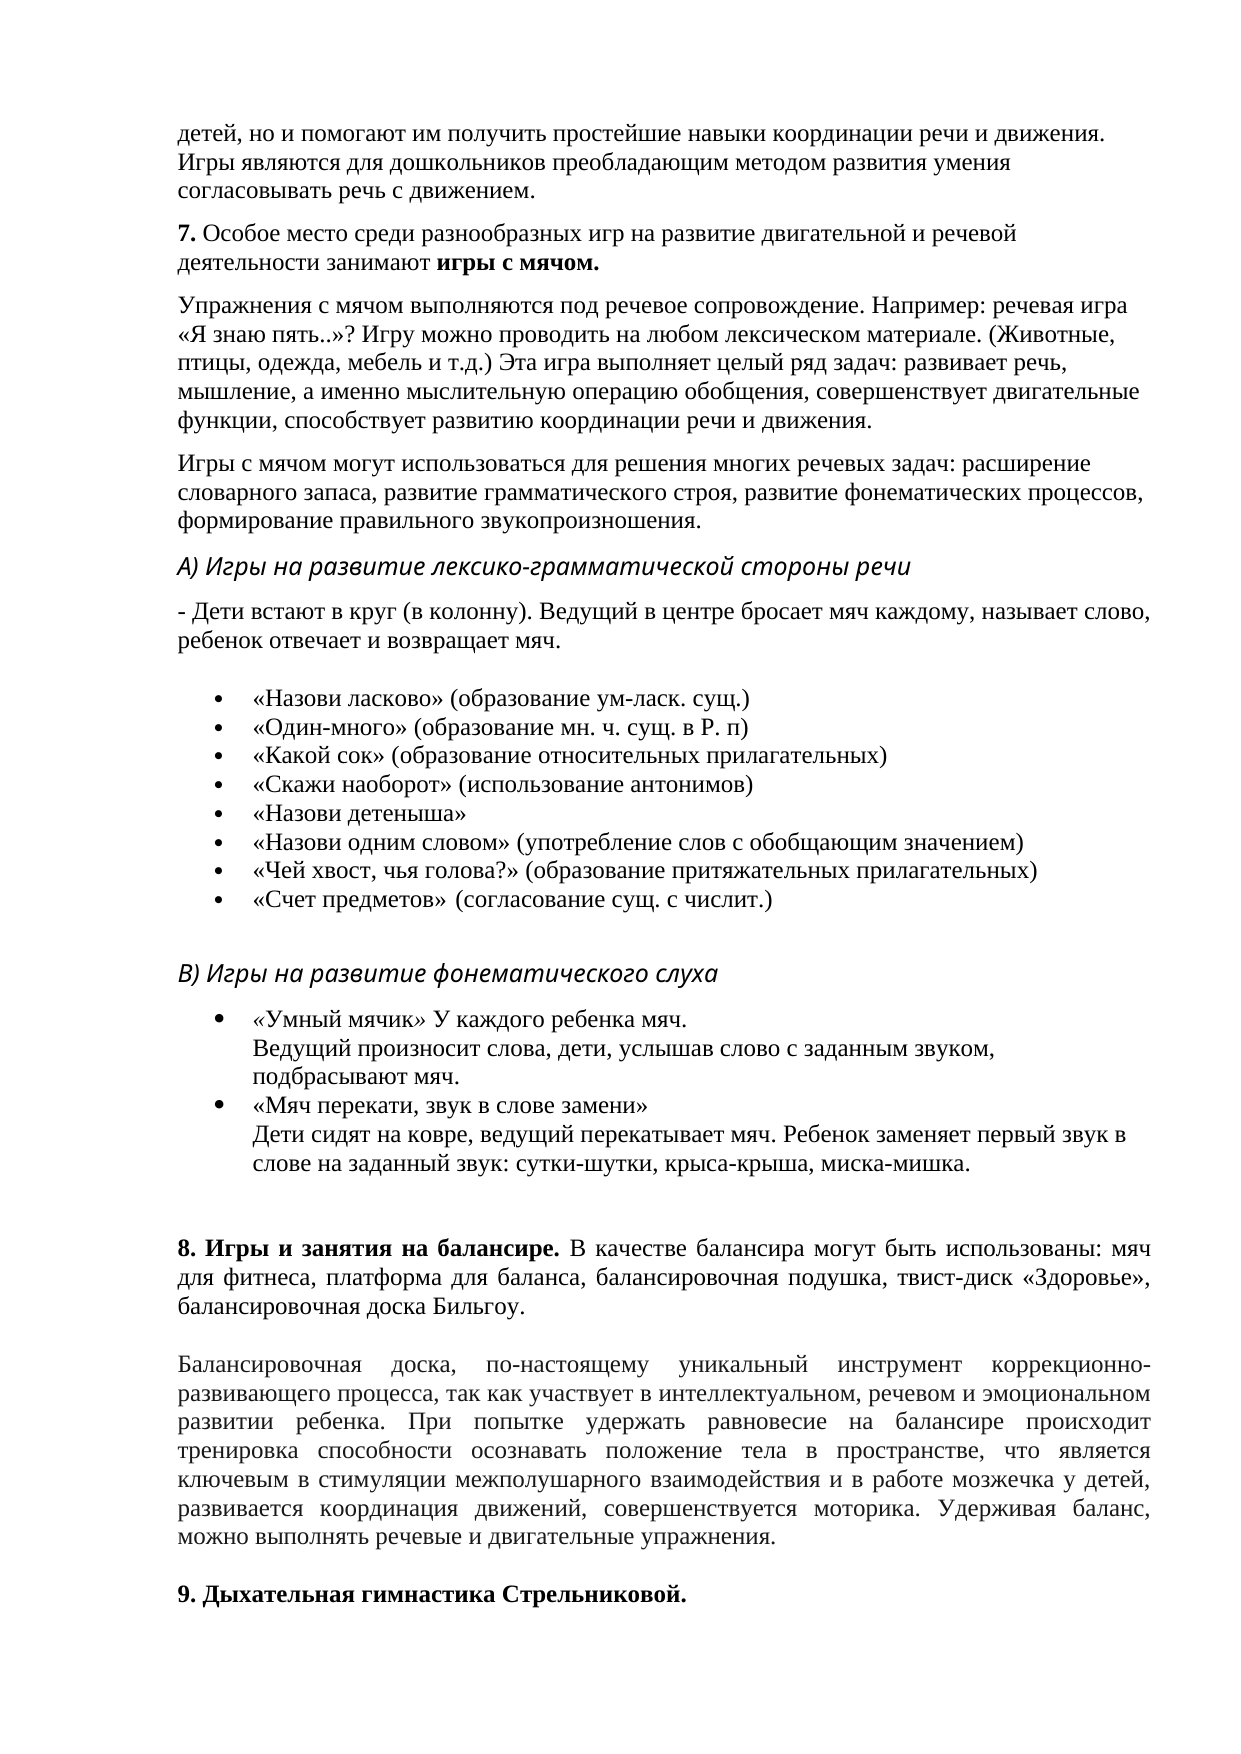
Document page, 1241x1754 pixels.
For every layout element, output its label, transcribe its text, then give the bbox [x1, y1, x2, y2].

list «Один-много» (образование мн. ч. сущ. в Р. п) [215, 712, 1152, 740]
text 8. Игры и занятия на балансире. В качестве балансира могут быть использованы: мяч для фитнеса, платформа для баланса, балансировочная подушка, твист-диск «Здоровье», балансировочная доска Бильгоу. [177, 1233, 1152, 1320]
text В) Игры на развитие фонематического слуха [177, 956, 1152, 990]
list «Скажи наоборот» (использование антонимов) [215, 769, 1152, 798]
list Дети сидят на ковре, ведущий перекатывает мяч. Ребенок заменяет первый звук в слове на заданный звук: сутки-шутки, крыса-крыша, миска-мишка. [252, 1119, 1152, 1204]
text 7. Особое место среди разнообразных игр на развитие двигательной и речевой деятельности занимают игры с мячом. [177, 218, 1152, 276]
text А) Игры на развитие лексико-грамматической стороны речи [177, 548, 1152, 582]
list «Счет предметов» (согласование сущ. с числит.) [215, 884, 1152, 913]
text Упражнения с мячом выполняются под речевое сопровождение. Например: речевая игра «Я знаю пять..»? Игру можно проводить на любом лексическом материале. (Животные, птицы, одежда, мебель и т.д.) Эта игра выполняет целый ряд задач: развивает речь, мышление, а именно мыслительную операцию обобщения, совершенствует двигательные функции, способствует развитию координации речи и движения. [177, 290, 1152, 434]
list «Назови ласково» (образование ум-ласк. сущ.) [215, 683, 1152, 712]
list «Назови одним словом» (употребление слов с обобщающим значением) [215, 827, 1152, 855]
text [177, 118, 1152, 204]
list «Какой сок» (образование относительных прилагательных) [215, 740, 1152, 769]
text 9. Дыхательная гимнастика Стрельниковой. [177, 1579, 1152, 1608]
list «Умный мячик» У каждого ребенка мяч. [215, 1004, 1152, 1033]
text - Дети встают в круг (в колонну). Ведущий в центре бросает мяч каждому, называет слово, ребенок отвечает и возвращает мяч. [177, 596, 1152, 654]
list «Мяч перекати, звук в слове замени» [215, 1090, 1152, 1119]
list «Чей хвост, чья голова?» (образование притяжательных прилагательных) [215, 855, 1152, 884]
text Балансировочная доска, по-настоящему уникальный инструмент коррекционно-развивающего процесса, так как участвует в интеллектуальном, речевом и эмоциональном развитии ребенка. При попытке удержать равновесие на балансире происходит тренировка способности осознавать положение тела в пространстве, что является ключевым в стимуляции межполушарного взаимодействия и в работе мозжечка у детей, развивается координация движений, совершенствуется моторика. Удерживая баланс, можно выполнять речевые и двигательные упражнения. [177, 1349, 1152, 1550]
list «Назови детеныша» [215, 798, 1152, 827]
text Игры с мячом могут использоваться для решения многих речевых задач: расширение словарного запаса, развитие грамматического строя, развитие фонематических процессов, формирование правильного звукопроизношения. [177, 448, 1152, 534]
list Ведущий произносит слова, дети, услышав слово с заданным звуком, подбрасывают мяч. [252, 1033, 1152, 1090]
